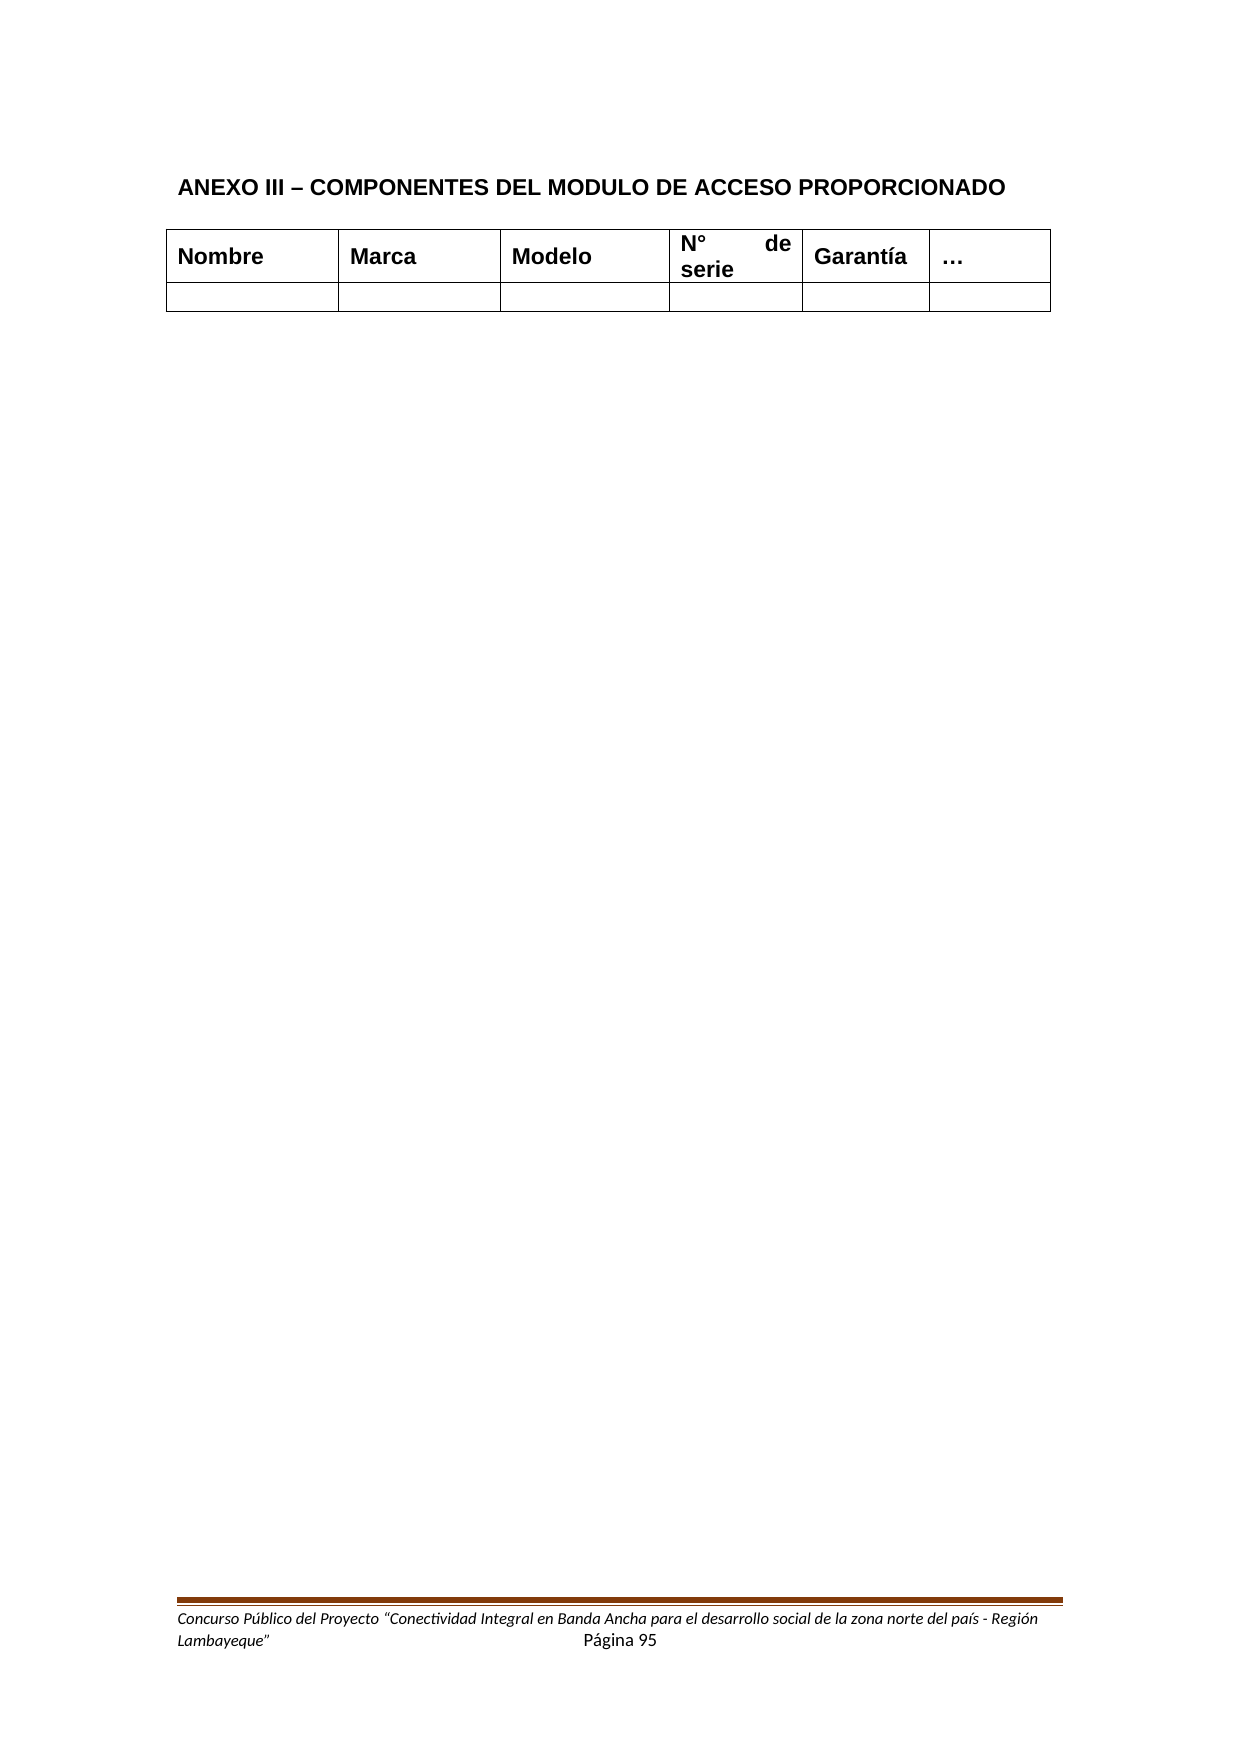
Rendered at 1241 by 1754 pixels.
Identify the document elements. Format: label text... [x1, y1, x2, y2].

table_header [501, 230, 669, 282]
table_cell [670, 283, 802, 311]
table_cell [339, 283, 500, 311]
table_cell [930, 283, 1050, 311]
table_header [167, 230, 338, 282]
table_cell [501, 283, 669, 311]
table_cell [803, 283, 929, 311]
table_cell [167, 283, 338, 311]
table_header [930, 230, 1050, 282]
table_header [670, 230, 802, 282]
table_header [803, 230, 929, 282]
text ANEXO III – COMPONENTES DEL MODULO DE ACCESO PROPORCIONADO [177, 174, 1063, 200]
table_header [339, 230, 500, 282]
